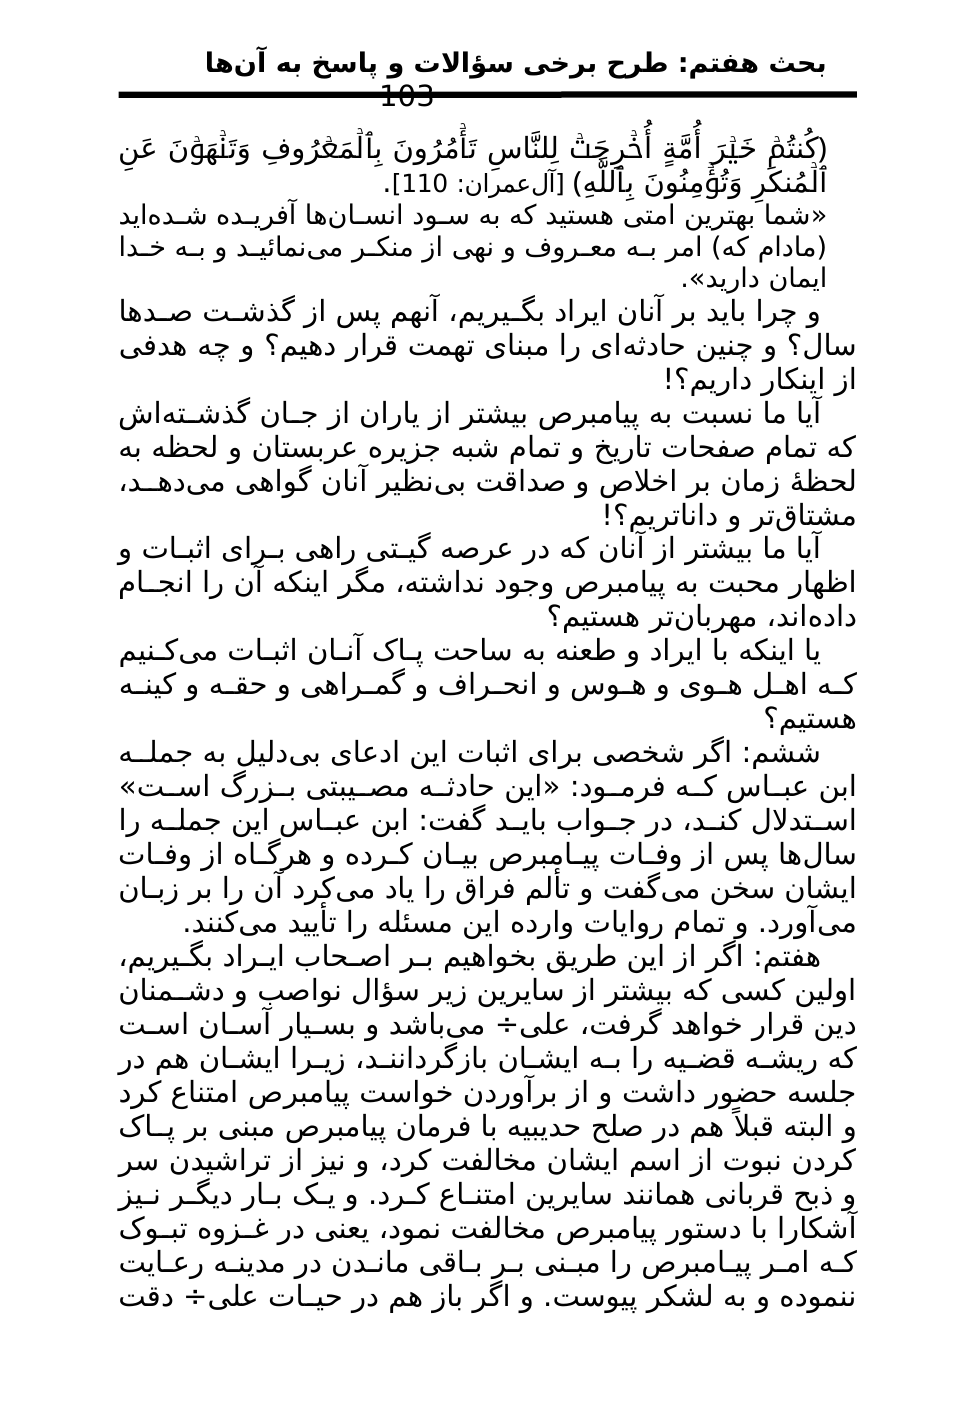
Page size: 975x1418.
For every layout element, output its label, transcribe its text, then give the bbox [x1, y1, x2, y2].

text «شما بهترین امتی هستید که به سود انسان‌ها آفریده شده‌اید (مادام که) امر به معروف و نهی از منکر می‌نمائید و به خدا ایمان دارید». [118, 199, 827, 294]
text و چرا باید بر آنان ایراد بگیریم، آنهم پس از گذشت صدها سال؟ و چنین حادثه‌ای را مبنای تهمت قرار دهیم؟ و چه هدفی از اینکار داریم؟! [118, 294, 857, 396]
text آیا ما بیشتر از آنان که در عرصه گیتی راهی برای اثبات و اظهار محبت به پیامبرص وجود نداشته، مگر اینکه آن را انجام داده‌اند، مهربان‌تر هستیم؟ [118, 532, 857, 634]
text یا اینکه با ایراد و طعنه به ساحت پاک آنان اثبات می‌کنیم که اهل هوی و هوس و انحراف و گمراهی و حقه و کینه هستیم؟ [118, 634, 857, 736]
text ﴿كُنتُمۡ خَيۡرَ أُمَّةٍ أُخۡرِجَتۡ لِلنَّاسِ تَأۡمُرُونَ بِٱلۡمَعۡرُوفِ وَتَنۡهَوۡنَ عَنِ ٱلۡمُنكَرِ وَتُؤۡمِنُونَ بِٱللَّهِ﴾ [آل‌عمران: 110]. [118, 132, 827, 199]
text ششم: اگر شخصی برای اثبات این ادعای بی‌دلیل به جمله ابن عباس که فرمود: «این حادثه مصیبتی بزرگ است» استدلال کند، در جواب باید گفت: ابن عباس این جمله را سال‌ها پس از وفات پیامبرص بیان کرده و هرگاه از وفات ایشان سخن می‌گفت و تألم فراق را یاد می‌کرد آن را بر زبان می‌آورد. و تمام روایات وارده این مسئله را تأیید می‌کنند. [118, 736, 857, 939]
text آیا ما نسبت به پیامبرص بیشتر از یاران از جان گذشته‌اش که تمام صفحات تاریخ و تمام شبه جزیره عربستان و لحظه به لحظۀ زمان بر اخلاص و صداقت بی‌نظیر آنان گواهی می‌دهد، مشتاق‌تر و داناتریم؟! [118, 396, 857, 532]
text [118, 939, 857, 1313]
